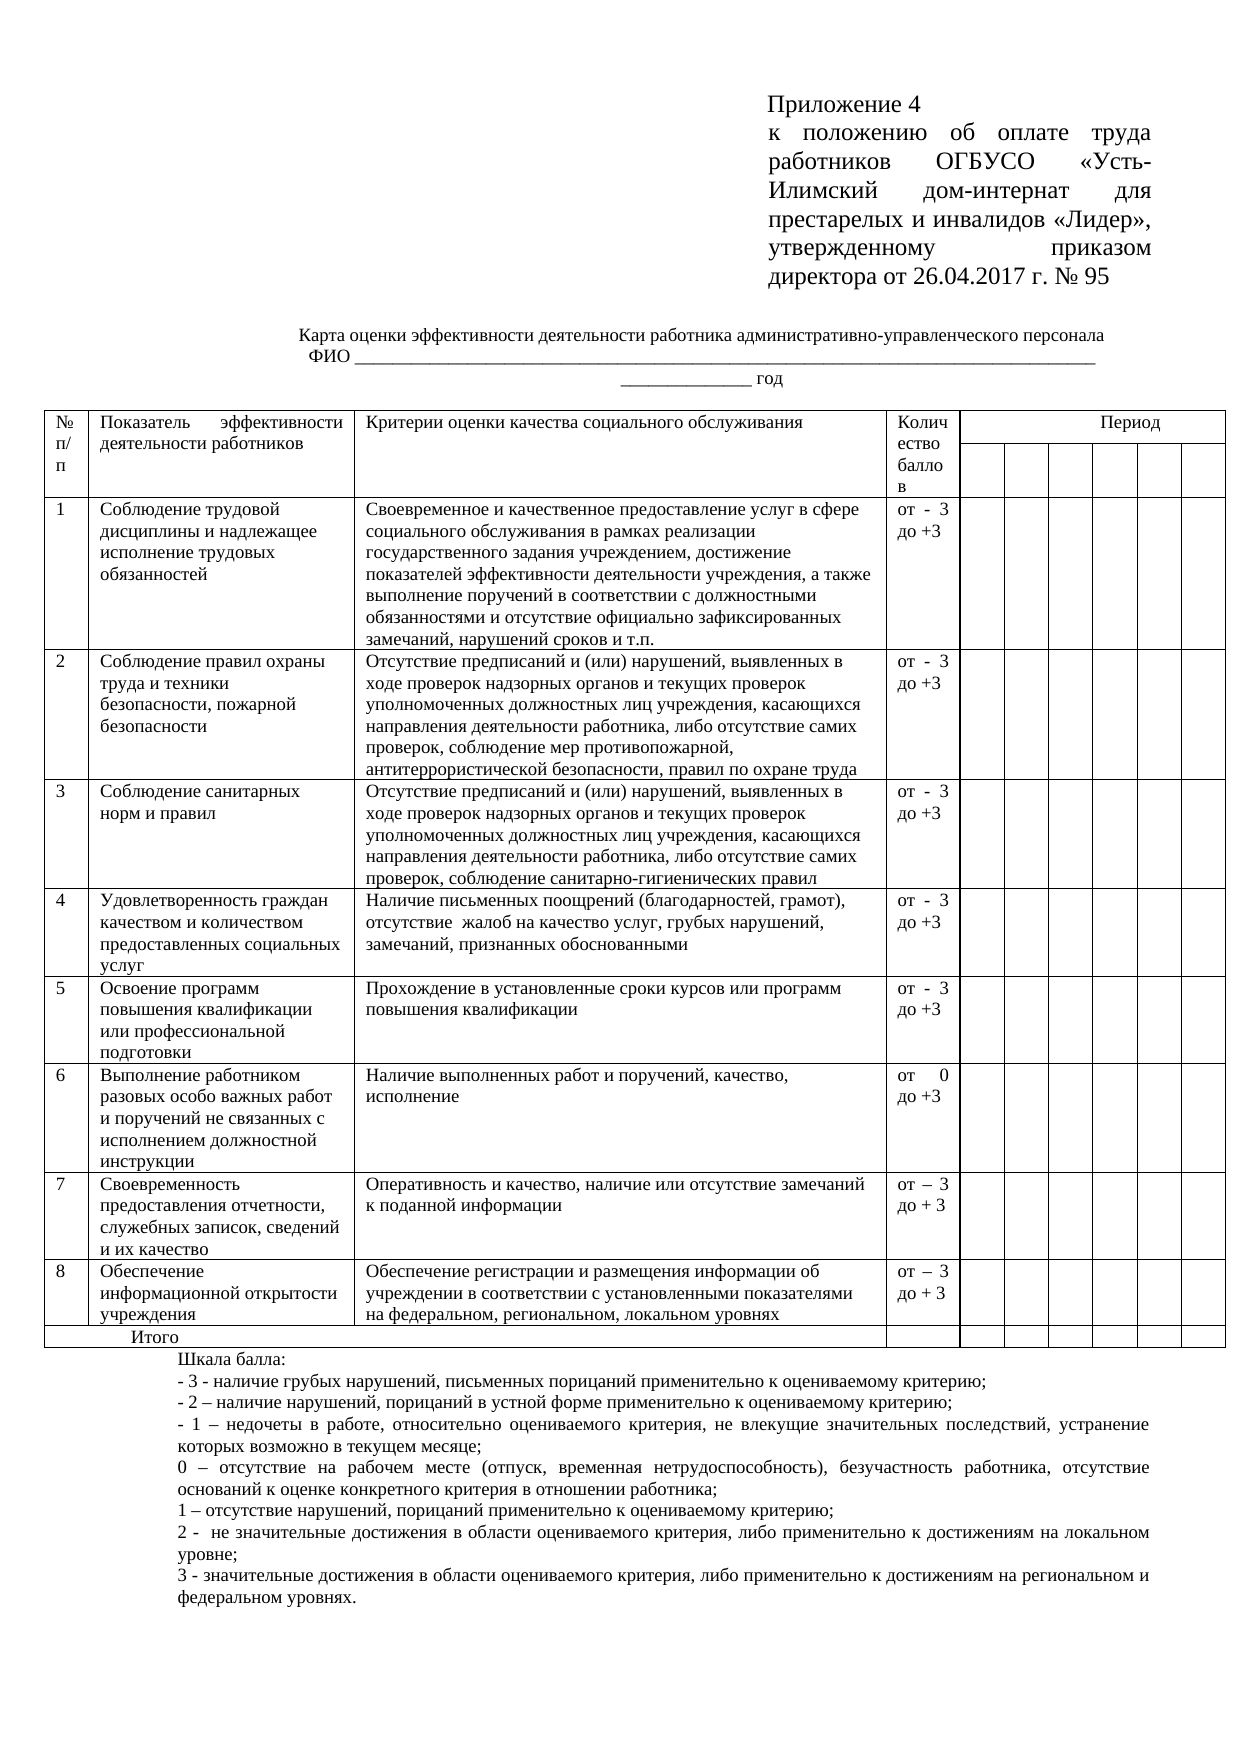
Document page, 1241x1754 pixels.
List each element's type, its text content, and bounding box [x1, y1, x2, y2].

table_cell [1182, 1173, 1225, 1259]
table_cell [1093, 1173, 1137, 1259]
table_cell [1138, 1326, 1181, 1347]
table_cell Обеспечение регистрации и размещения информации об учреждении в соответствии с установленными показателями на федеральном, региональном, локальном уровнях [355, 1260, 886, 1325]
table_cell [1005, 1173, 1048, 1259]
table_cell от - 3 до +3 [887, 498, 959, 649]
table_cell Отсутствие предписаний и (или) нарушений, выявленных в ходе проверок надзорных органов и текущих проверок уполномоченных должностных лиц учреждения, касающихся направления деятельности работника, либо отсутствие самих проверок, соблюдение мер противопожарной, антитеррористической безопасности, правил по охране труда [355, 650, 886, 779]
text - 1 – недочеты в работе, относительно оцениваемого критерия, не влекущие значительных последствий, устранение которых возможно в текущем месяце; [177, 1413, 1152, 1456]
table_cell [961, 1260, 1004, 1325]
text 3 - значительные достижения в области оцениваемого критерия, либо применительно к достижениям на региональном и федеральном уровнях. [177, 1564, 1152, 1607]
table_cell [1138, 1064, 1181, 1172]
table_cell [961, 780, 1004, 888]
table_cell [1182, 1260, 1225, 1325]
table_header Критерии оценки качества социального обслуживания [355, 411, 886, 497]
table_cell от 0 до +3 [887, 1064, 959, 1172]
table_cell [1005, 1260, 1048, 1325]
table_cell [1093, 444, 1137, 497]
table_cell Соблюдение санитарных норм и правил [89, 780, 354, 888]
text 0 – отсутствие на рабочем месте (отпуск, временная нетрудоспособность), безучастность работника, отсутствие оснований к оценке конкретного критерия в отношении работника; [177, 1456, 1152, 1499]
table_cell [961, 498, 1004, 649]
table_cell от – 3 до + 3 [887, 1260, 959, 1325]
table_cell [961, 444, 1004, 497]
table_cell Удовлетворенность граждан качеством и количеством предоставленных социальных услуг [89, 889, 354, 976]
text - 3 - наличие грубых нарушений, письменных порицаний применительно к оцениваемому критерию; [177, 1370, 1152, 1391]
table_cell [1005, 977, 1048, 1063]
table_cell [1005, 650, 1048, 779]
table_cell 2 [45, 650, 88, 779]
table_cell [1093, 1326, 1137, 1347]
table_header №п/п [45, 411, 88, 497]
table_cell [1093, 498, 1137, 649]
table_cell от - 3 до +3 [887, 650, 959, 779]
table_cell Выполнение работником разовых особо важных работ и поручений не связанных с исполнением должностной инструкции [89, 1064, 354, 1172]
table_cell [1005, 444, 1048, 497]
table_cell 8 [45, 1260, 88, 1325]
table_cell [1049, 1260, 1092, 1325]
table_cell от - 3 до +3 [887, 889, 959, 976]
table_cell [1049, 1326, 1092, 1347]
table_cell [961, 889, 1004, 976]
table_cell [1049, 1173, 1092, 1259]
table_cell 1 [45, 498, 88, 649]
table_cell 3 [45, 780, 88, 888]
table_cell [1182, 498, 1225, 649]
table_cell [1182, 444, 1225, 497]
table_cell [1049, 1064, 1092, 1172]
table_cell [1005, 1064, 1048, 1172]
text Приложение 4 [692, 89, 1152, 117]
table_cell [1049, 444, 1092, 497]
table_header Показатель эффективности деятельности работников [89, 411, 354, 497]
table_cell [1182, 650, 1225, 779]
table_cell 7 [45, 1173, 88, 1259]
table_cell Наличие письменных поощрений (благодарностей, грамот), отсутствие жалоб на качество услуг, грубых нарушений, замечаний, признанных обоснованными [355, 889, 886, 976]
text к положению об оплате труда работников ОГБУСО «Усть-Илимский дом-интернат для престарелых и инвалидов «Лидер», утвержденному приказом директора от 26.04.2017 г. № 95 [768, 117, 1152, 290]
text Карта оценки эффективности деятельности работника административно-управленческого персонала [177, 323, 1152, 345]
table_cell [1138, 977, 1181, 1063]
table_cell [1182, 1326, 1225, 1347]
text ______________ год [177, 367, 1152, 388]
table_cell Итого [45, 1326, 886, 1347]
table_cell [1093, 1064, 1137, 1172]
table_cell от – 3 до + 3 [887, 1173, 959, 1259]
table_cell [1005, 889, 1048, 976]
table_cell [1182, 780, 1225, 888]
table_cell Освоение программ повышения квалификации или профессиональной подготовки [89, 977, 354, 1063]
table_cell Соблюдение правил охраны труда и техники безопасности, пожарной безопасности [89, 650, 354, 779]
table_cell [1093, 650, 1137, 779]
table_cell [1182, 977, 1225, 1063]
table_cell [1049, 650, 1092, 779]
table_cell [961, 1173, 1004, 1259]
table_cell от - 3 до +3 [887, 977, 959, 1063]
table_cell Отсутствие предписаний и (или) нарушений, выявленных в ходе проверок надзорных органов и текущих проверок уполномоченных должностных лиц учреждения, касающихся направления деятельности работника, либо отсутствие самих проверок, соблюдение санитарно-гигиенических правил [355, 780, 886, 888]
table_cell [1182, 889, 1225, 976]
text - 2 – наличие нарушений, порицаний в устной форме применительно к оцениваемому критерию; [177, 1391, 1152, 1413]
table_cell [1005, 1326, 1048, 1347]
table_header Период [961, 411, 1225, 443]
table_cell [961, 977, 1004, 1063]
text Шкала балла: [177, 1348, 1152, 1370]
table_cell [1005, 498, 1048, 649]
table_cell Своевременное и качественное предоставление услуг в сфере социального обслуживания в рамках реализации государственного задания учреждением, достижение показателей эффективности деятельности учреждения, а также выполнение поручений в соответствии с должностными обязанностями и отсутствие официально зафиксированных замечаний, нарушений сроков и т.п. [355, 498, 886, 649]
table_cell от - 3 до +3 [887, 780, 959, 888]
table_cell [1138, 444, 1181, 497]
table_cell 5 [45, 977, 88, 1063]
table_cell Своевременность предоставления отчетности, служебных записок, сведений и их качество [89, 1173, 354, 1259]
table_cell [961, 1326, 1004, 1347]
table_cell [961, 650, 1004, 779]
table_cell [1093, 780, 1137, 888]
table_cell [1138, 780, 1181, 888]
table_cell [1049, 498, 1092, 649]
table_cell [1005, 780, 1048, 888]
table_cell [961, 1064, 1004, 1172]
table_cell [1049, 977, 1092, 1063]
table_cell [1093, 977, 1137, 1063]
table_cell [1182, 1064, 1225, 1172]
table_cell Наличие выполненных работ и поручений, качество, исполнение [355, 1064, 886, 1172]
table_cell [1138, 1260, 1181, 1325]
table_header Количество баллов [887, 411, 959, 497]
table_cell [1138, 889, 1181, 976]
text ФИО _______________________________________________________________________________ [177, 345, 1152, 367]
table_cell 4 [45, 889, 88, 976]
table_cell [1093, 1260, 1137, 1325]
table_cell [1138, 1173, 1181, 1259]
table_cell [1049, 780, 1092, 888]
table_cell [1138, 650, 1181, 779]
table_cell 6 [45, 1064, 88, 1172]
text 1 – отсутствие нарушений, порицаний применительно к оцениваемому критерию; [177, 1499, 1152, 1521]
table_cell [887, 1326, 959, 1347]
table_cell [1093, 889, 1137, 976]
table_cell Прохождение в установленные сроки курсов или программ повышения квалификации [355, 977, 886, 1063]
table_cell [1049, 889, 1092, 976]
table_cell Соблюдение трудовой дисциплины и надлежащее исполнение трудовых обязанностей [89, 498, 354, 649]
table_cell [1138, 498, 1181, 649]
text 2 - не значительные достижения в области оцениваемого критерия, либо применительно к достижениям на локальном уровне; [177, 1521, 1152, 1564]
table_cell Оперативность и качество, наличие или отсутствие замечаний к поданной информации [355, 1173, 886, 1259]
table_cell Обеспечение информационной открытости учреждения [89, 1260, 354, 1325]
